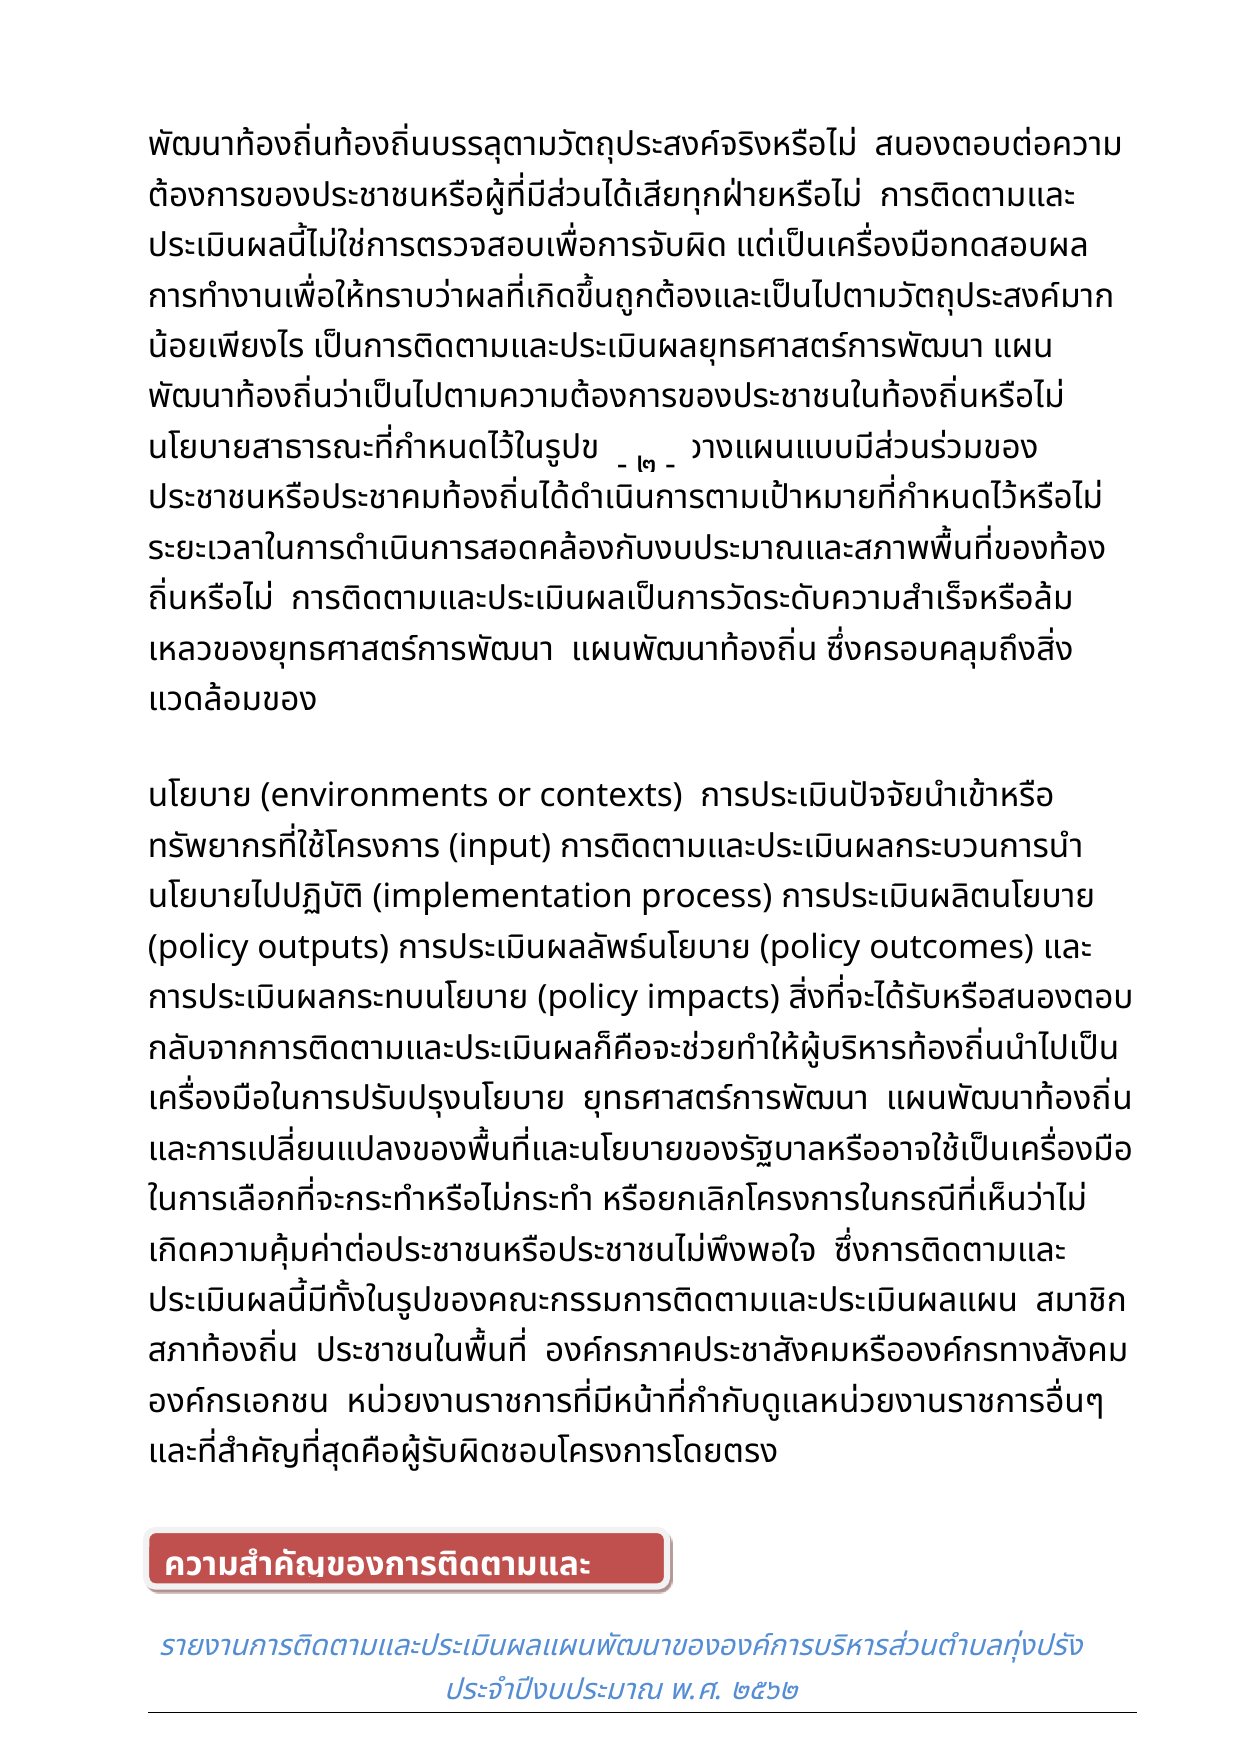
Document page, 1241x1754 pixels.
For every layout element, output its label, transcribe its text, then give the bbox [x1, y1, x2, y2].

text นโยบาย (environments or contexts) การประเมินปัจจัยนำเข้าหรือทรัพยากรที่ใช้โครงการ (input) การติดตามและประเมินผลกระบวนการนำนโยบายไปปฏิบัติ (implementation process) การประเมินผลิตนโยบาย (policy outputs) การประเมินผลลัพธ์นโยบาย (policy outcomes) และการประเมินผลกระทบนโยบาย (policy impacts) สิ่งที่จะได้รับหรือสนองตอบกลับจากการติดตามและประเมินผลก็คือจะช่วยทำให้ผู้บริหารท้องถิ่นนำไปเป็นเครื่องมือในการปรับปรุงนโยบาย ยุทธศาสตร์การพัฒนา แผนพัฒนาท้องถิ่น และการเปลี่ยนแปลงของพื้นที่และนโยบายของรัฐบาลหรืออาจใช้เป็นเครื่องมือในการเลือกที่จะกระทำหรือไม่กระทำ หรือยกเลิกโครงการในกรณีที่เห็นว่าไม่เกิดความคุ้มค่าต่อประชาชนหรือประชาชนไม่พึงพอใจ ซึ่งการติดตามและประเมินผลนี้มีทั้งในรูปของคณะกรรมการติดตามและประเมินผลแผน สมาชิกสภาท้องถิ่น ประชาชนในพื้นที่ องค์กรภาคประชาสังคมหรือองค์กรทางสังคม องค์กรเอกชน หน่วยงานราชการที่มีหน้าที่กำกับดูแลหน่วยงานราชการอื่นๆ และที่สำคัญที่สุดคือผู้รับผิดชอบโครงการโดยตรง [148, 771, 1137, 1478]
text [148, 120, 1137, 725]
